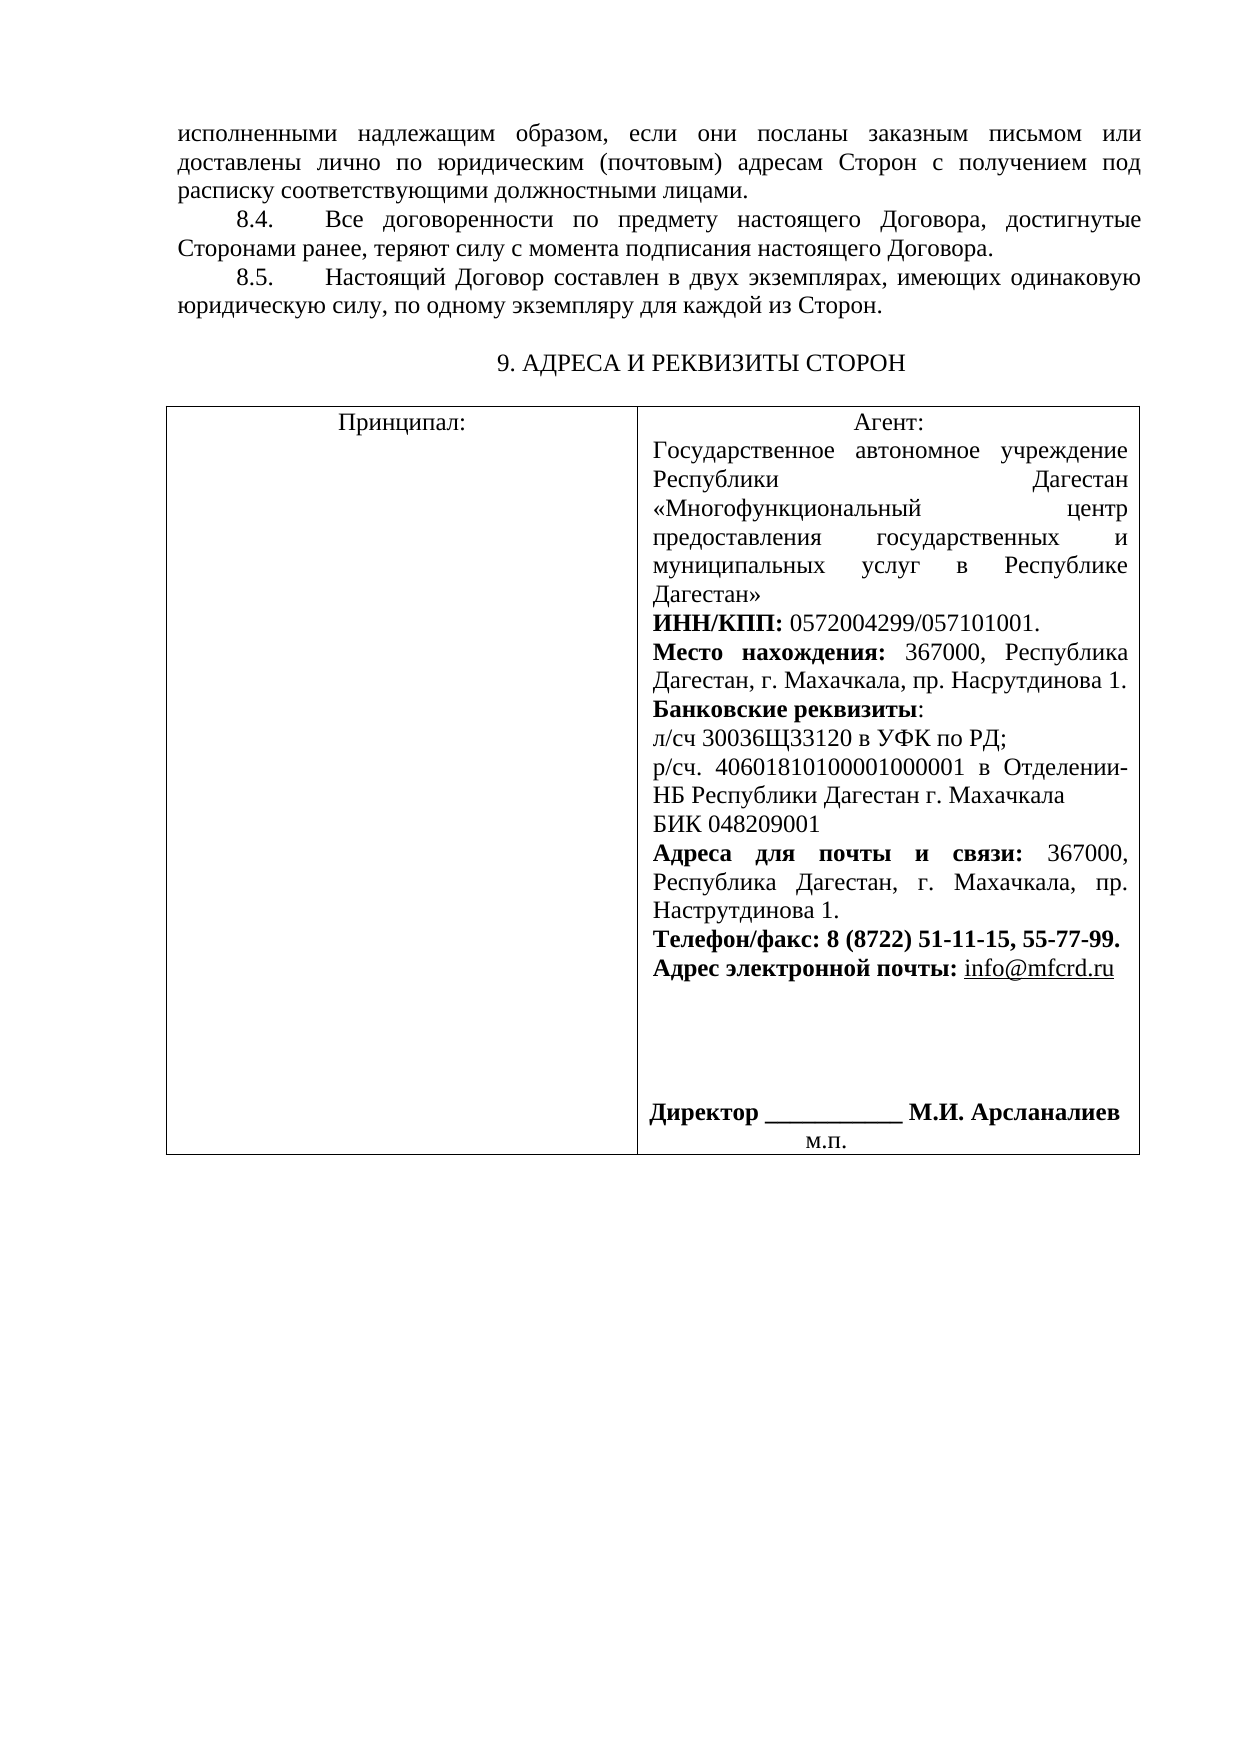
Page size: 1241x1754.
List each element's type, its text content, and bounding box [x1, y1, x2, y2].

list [177, 118, 1142, 204]
table_header Принципал: [167, 407, 637, 1154]
text 9. АДРЕСА И РЕКВИЗИТЫ СТОРОН [177, 348, 1152, 377]
list Настоящий Договор составлен в двух экземплярах, имеющих одинаковую юридическую силу, по одному экземпляру для каждой из Сторон. [177, 262, 1142, 319]
list Все договоренности по предмету настоящего Договора, достигнутые Сторонами ранее, теряют силу с момента подписания настоящего Договора. [177, 204, 1142, 262]
table_header Агент: Государственное автономное учреждение Республики Дагестан «Многофункциональный центр предоставления государственных и муниципальных услуг в Республике Дагестан» ИНН/КПП: 0572004299/057101001. Место нахождения: 367000, Республика Дагестан, г. Махачкала, пр. Насрутдинова 1. Банковские реквизиты: л/сч 30036Щ33120 в УФК по РД; р/сч. 40601810100001000001 в Отделении- НБ Республики Дагестан г. Махачкала БИК 048209001 Адреса для почты и связи: 367000, Республика Дагестан, г. Махачкала, пр. Наструтдинова 1. Телефон/факс: 8 (8722) 51-11-15, 55-77-99. Адрес электронной почты: info@mfcrd.ru Директор ___________ М.И. Арсланалиев м.п. [638, 407, 1139, 1154]
